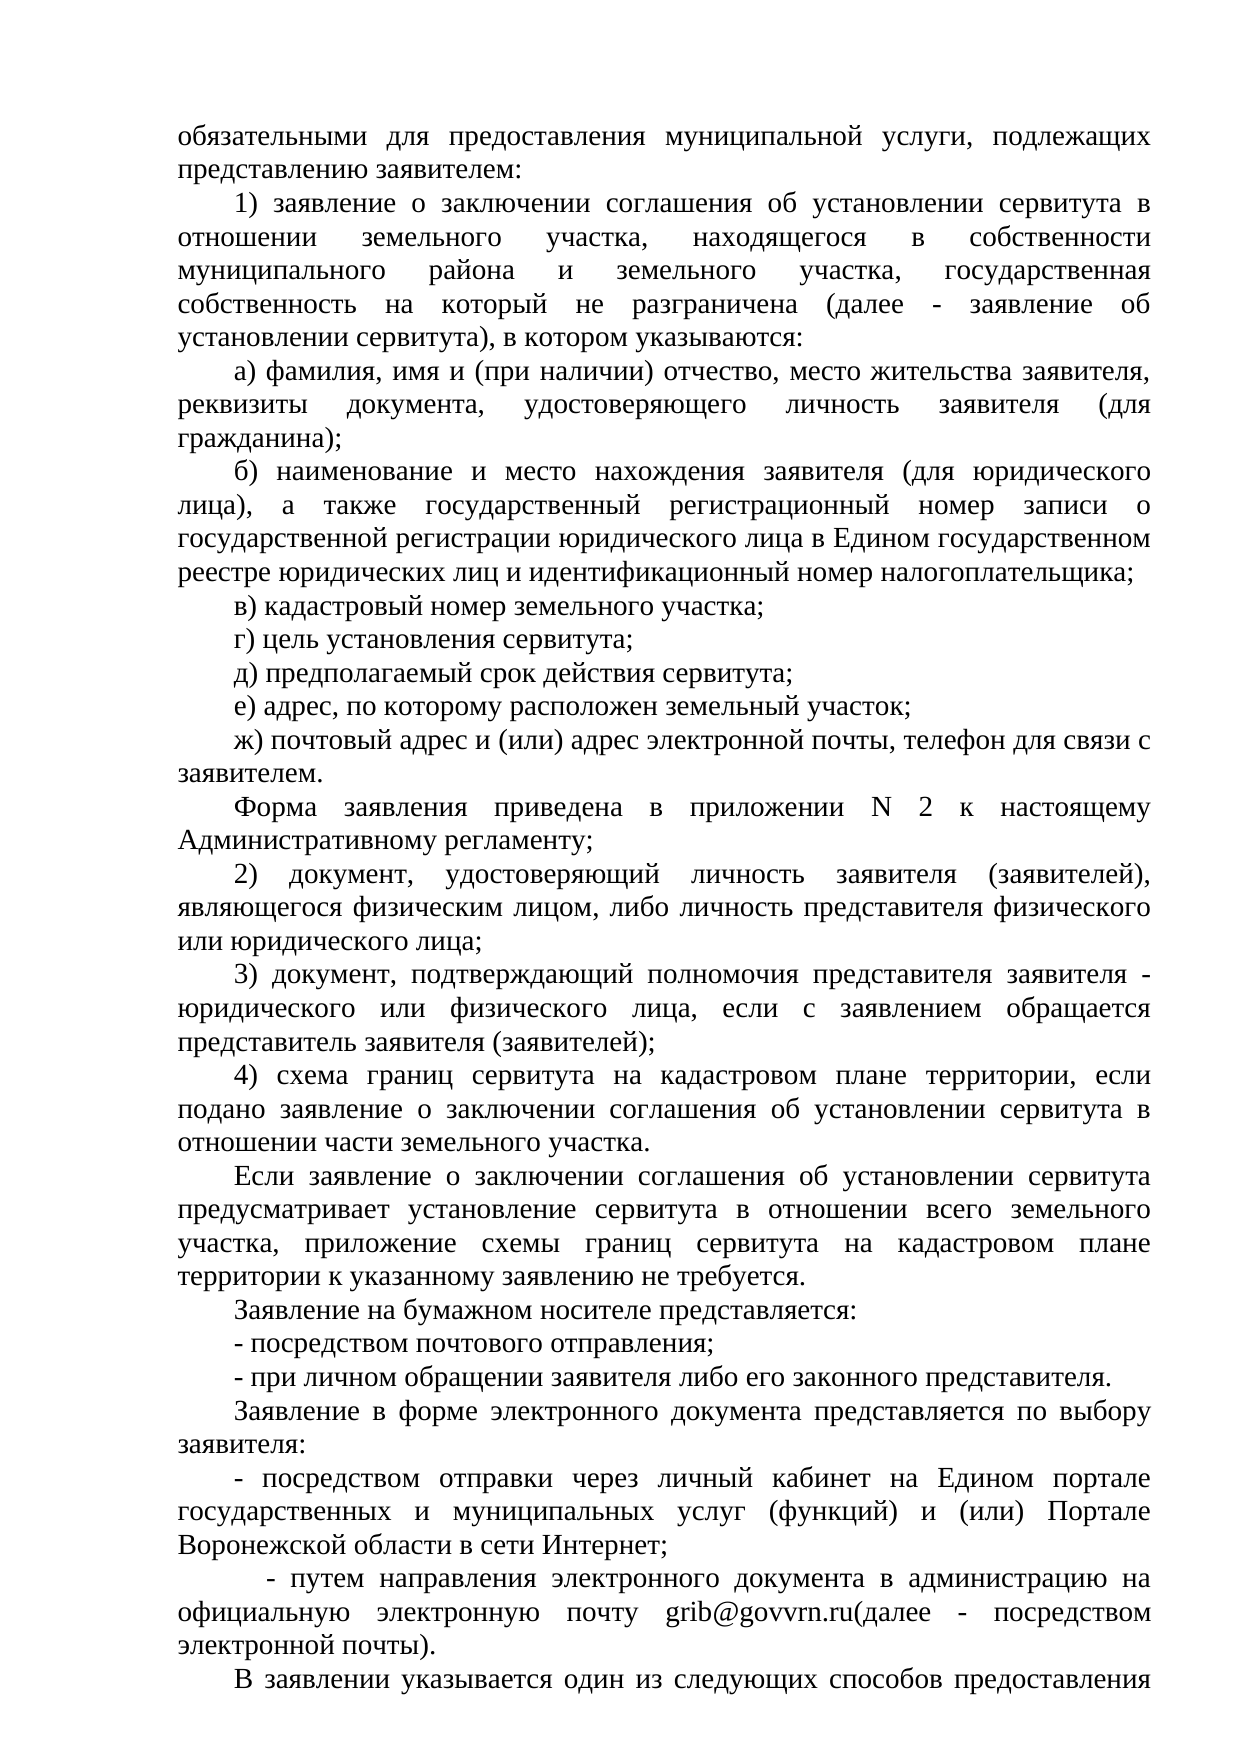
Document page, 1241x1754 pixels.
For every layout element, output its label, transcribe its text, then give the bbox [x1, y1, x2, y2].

text д) предполагаемый срок действия сервитута; [177, 655, 1152, 688]
text - путем направления электронного документа в администрацию на официальную электронную почту grib@govvrn.ru(далее - посредством электронной почты). [177, 1560, 1152, 1661]
text б) наименование и место нахождения заявителя (для юридического лица), а также государственный регистрационный номер записи о государственной регистрации юридического лица в Едином государственном реестре юридических лиц и идентификационный номер налогоплательщика; [177, 453, 1152, 588]
text - посредством отправки через личный кабинет на Едином портале государственных и муниципальных услуг (функций) и (или) Портале Воронежской области в сети Интернет; [177, 1460, 1152, 1560]
text а) фамилия, имя и (при наличии) отчество, место жительства заявителя, реквизиты документа, удостоверяющего личность заявителя (для гражданина); [177, 353, 1152, 453]
text Если заявление о заключении соглашения об установлении сервитута предусматривает установление сервитута в отношении всего земельного участка, приложение схемы границ сервитута на кадастровом плане территории к указанному заявлению не требуется. [177, 1158, 1152, 1292]
text 1) заявление о заключении соглашения об установлении сервитута в отношении земельного участка, находящегося в собственности муниципального района и земельного участка, государственная собственность на который не разграничена (далее - заявление об установлении сервитута), в котором указываются: [177, 185, 1152, 353]
text г) цель установления сервитута; [177, 621, 1152, 655]
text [177, 1661, 1152, 1694]
text - при личном обращении заявителя либо его законного представителя. [177, 1359, 1152, 1393]
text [177, 118, 1152, 185]
text 4) схема границ сервитута на кадастровом плане территории, если подано заявление о заключении соглашения об установлении сервитута в отношении части земельного участка. [177, 1057, 1152, 1158]
text Заявление на бумажном носителе представляется: [177, 1292, 1152, 1326]
text е) адрес, по которому расположен земельный участок; [177, 688, 1152, 722]
text ж) почтовый адрес и (или) адрес электронной почты, телефон для связи с заявителем. [177, 722, 1152, 789]
text Форма заявления приведена в приложении N 2 к настоящему Административному регламенту; [177, 789, 1152, 856]
text Заявление в форме электронного документа представляется по выбору заявителя: [177, 1393, 1152, 1460]
text в) кадастровый номер земельного участка; [177, 588, 1152, 621]
text - посредством почтового отправления; [177, 1326, 1152, 1359]
text 2) документ, удостоверяющий личность заявителя (заявителей), являющегося физическим лицом, либо личность представителя физического или юридического лица; [177, 856, 1152, 957]
text 3) документ, подтверждающий полномочия представителя заявителя - юридического или физического лица, если с заявлением обращается представитель заявителя (заявителей); [177, 957, 1152, 1057]
